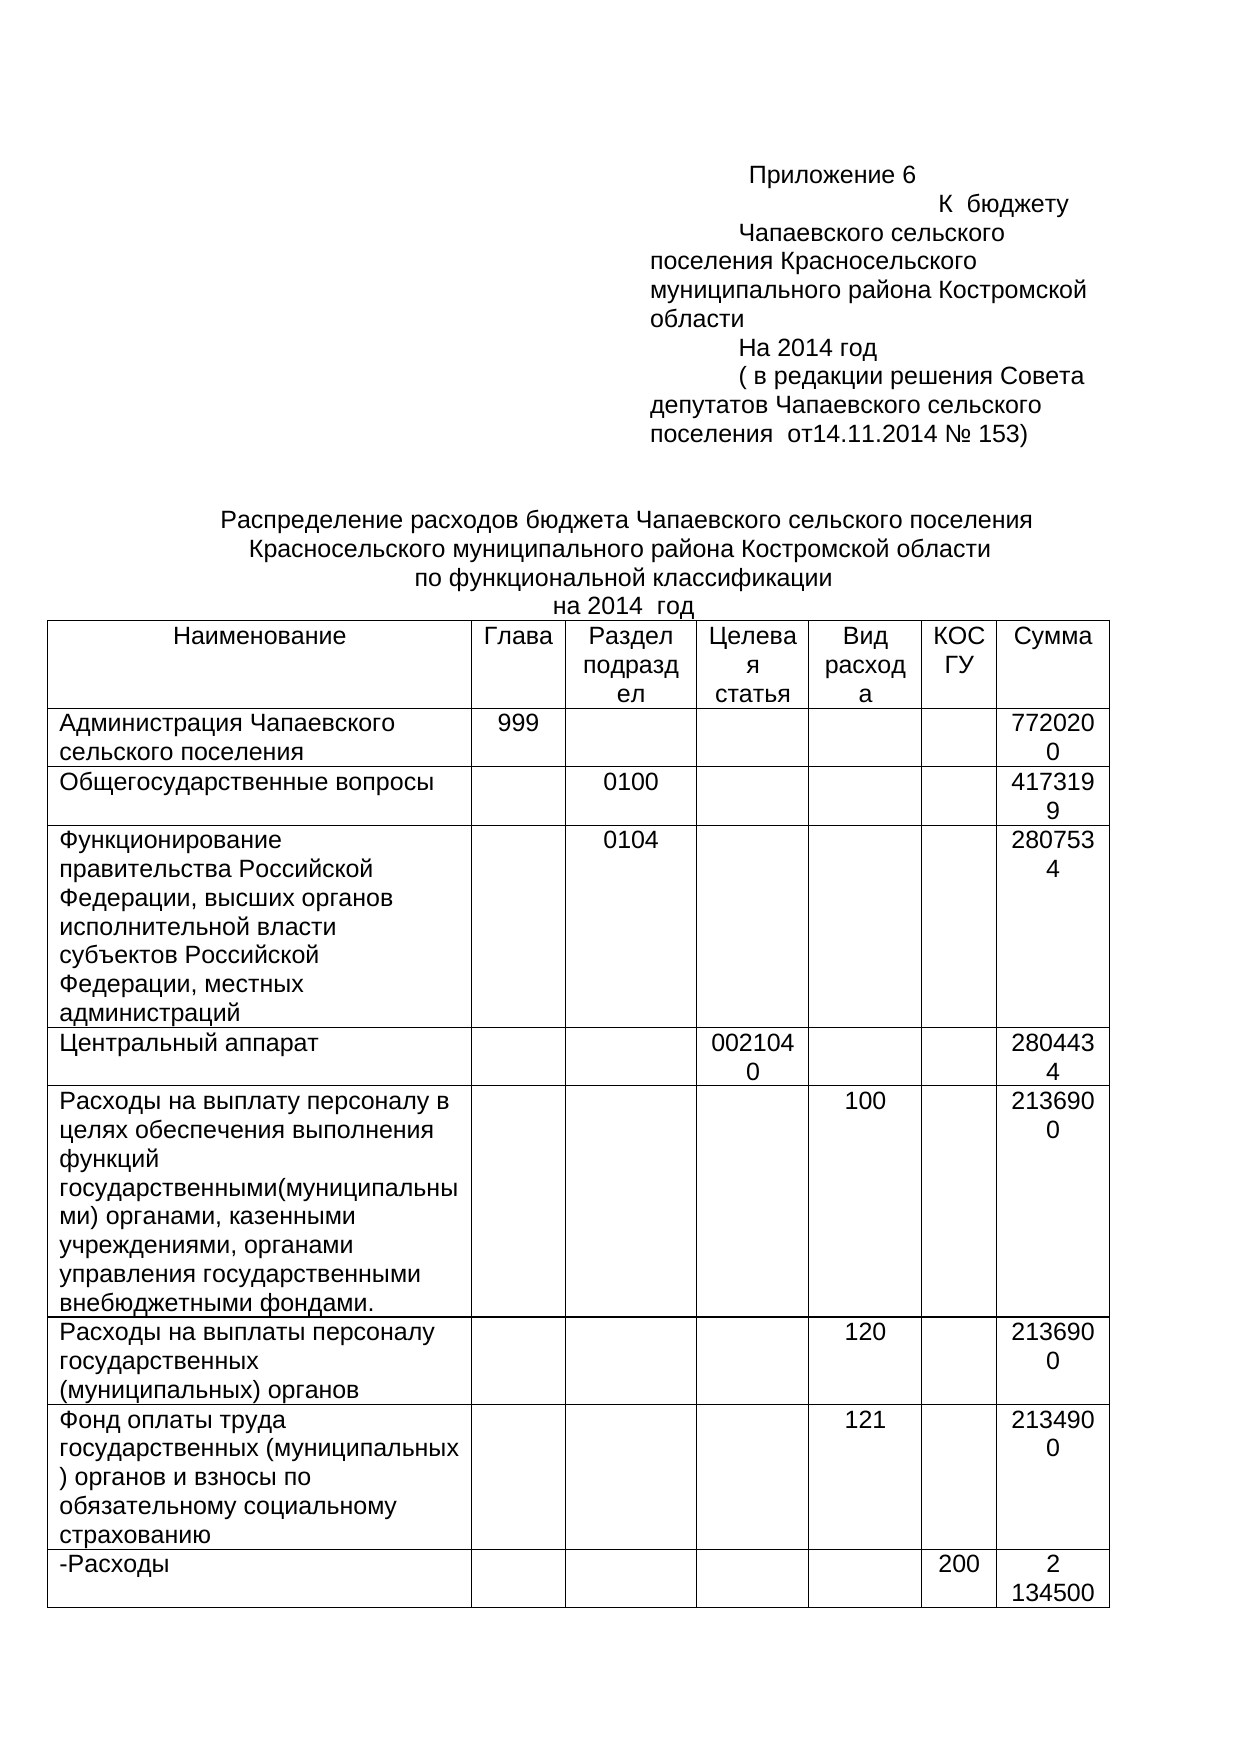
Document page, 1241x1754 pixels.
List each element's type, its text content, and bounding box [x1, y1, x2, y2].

table_cell [566, 709, 696, 766]
table_cell [566, 1550, 696, 1607]
table_cell [566, 1318, 696, 1404]
table_cell [922, 1318, 996, 1404]
text Приложение 6 [591, 160, 1092, 189]
table_cell 0021040 [697, 1028, 808, 1085]
table_cell [697, 767, 808, 824]
table_cell 2136900 [997, 1318, 1109, 1404]
table_cell [809, 767, 921, 824]
table_cell 120 [809, 1318, 921, 1404]
table_cell [566, 1086, 696, 1316]
table_cell [809, 1550, 921, 1607]
table_cell 2134500 [997, 1550, 1109, 1607]
table_cell [472, 1028, 565, 1085]
table_cell [697, 826, 808, 1027]
table_cell 2807534 [997, 826, 1109, 1027]
table_header Глава [472, 621, 565, 707]
table_cell [922, 1086, 996, 1316]
table_cell [472, 1318, 565, 1404]
table_cell Функционирование правительства Российской Федерации, высших органов исполнительной власти субъектов Российской Федерации, местных администраций [48, 826, 471, 1027]
table_cell [697, 1086, 808, 1316]
table_cell 2134900 [997, 1405, 1109, 1548]
text Чапаевского сельского поселения Красносельского муниципального района Костромской области [650, 218, 1092, 333]
table_cell [922, 709, 996, 766]
table_cell 2804434 [997, 1028, 1109, 1085]
table_cell 0104 [566, 826, 696, 1027]
table_cell [472, 767, 565, 824]
table_cell Администрация Чапаевского сельского поселения [48, 709, 471, 766]
table_cell [922, 826, 996, 1027]
table_cell 4173199 [997, 767, 1109, 824]
table_cell 999 [472, 709, 565, 766]
table_cell [697, 1318, 808, 1404]
table_header Раздел подраздел [566, 621, 696, 707]
table_cell Общегосударственные вопросы [48, 767, 471, 824]
table_cell 200 [922, 1550, 996, 1607]
table_cell [472, 1405, 565, 1548]
table_cell [472, 826, 565, 1027]
table_cell [922, 1028, 996, 1085]
text К бюджету [59, 189, 1092, 218]
table_cell [809, 709, 921, 766]
text на 2014 год [59, 591, 1092, 620]
table_cell [566, 1405, 696, 1548]
table_header Сумма [997, 621, 1109, 707]
table_cell [472, 1086, 565, 1316]
table_header КОСГУ [922, 621, 996, 707]
table_cell Расходы на выплаты персоналу государственных (муниципальных) органов [48, 1318, 471, 1404]
table_cell [566, 1028, 696, 1085]
table_cell [809, 1028, 921, 1085]
table_cell [922, 767, 996, 824]
table_cell 0100 [566, 767, 696, 824]
table_header Наименование [48, 621, 471, 707]
text Красносельского муниципального района Костромской области [59, 534, 1092, 563]
table_cell -Расходы [48, 1550, 471, 1607]
table_cell [697, 709, 808, 766]
table_cell Расходы на выплату персоналу в целях обеспечения выполнения функций государственными(муниципальными) органами, казенными учреждениями, органами управления государственными внебюджетными фондами. [48, 1086, 471, 1316]
table_cell [697, 1550, 808, 1607]
text по функциональной классификации [59, 563, 1092, 591]
table_cell 100 [809, 1086, 921, 1316]
table_cell 121 [809, 1405, 921, 1548]
table_cell [697, 1405, 808, 1548]
table_cell 7720200 [997, 709, 1109, 766]
table_cell Центральный аппарат [48, 1028, 471, 1085]
table_cell [472, 1550, 565, 1607]
table_cell [922, 1405, 996, 1548]
table_cell [809, 826, 921, 1027]
text Распределение расходов бюджета Чапаевского сельского поселения [59, 505, 1092, 534]
text На 2014 год [650, 333, 1092, 361]
table_cell Фонд оплаты труда государственных (муниципальных ) органов и взносы по обязательному социальному страхованию [48, 1405, 471, 1548]
table_cell 2136900 [997, 1086, 1109, 1316]
table_header Вид расхода [809, 621, 921, 707]
table_header Целевая статья [697, 621, 808, 707]
text ( в редакции решения Совета депутатов Чапаевского сельского поселения от14.11.2014 № 153) [650, 361, 1092, 448]
